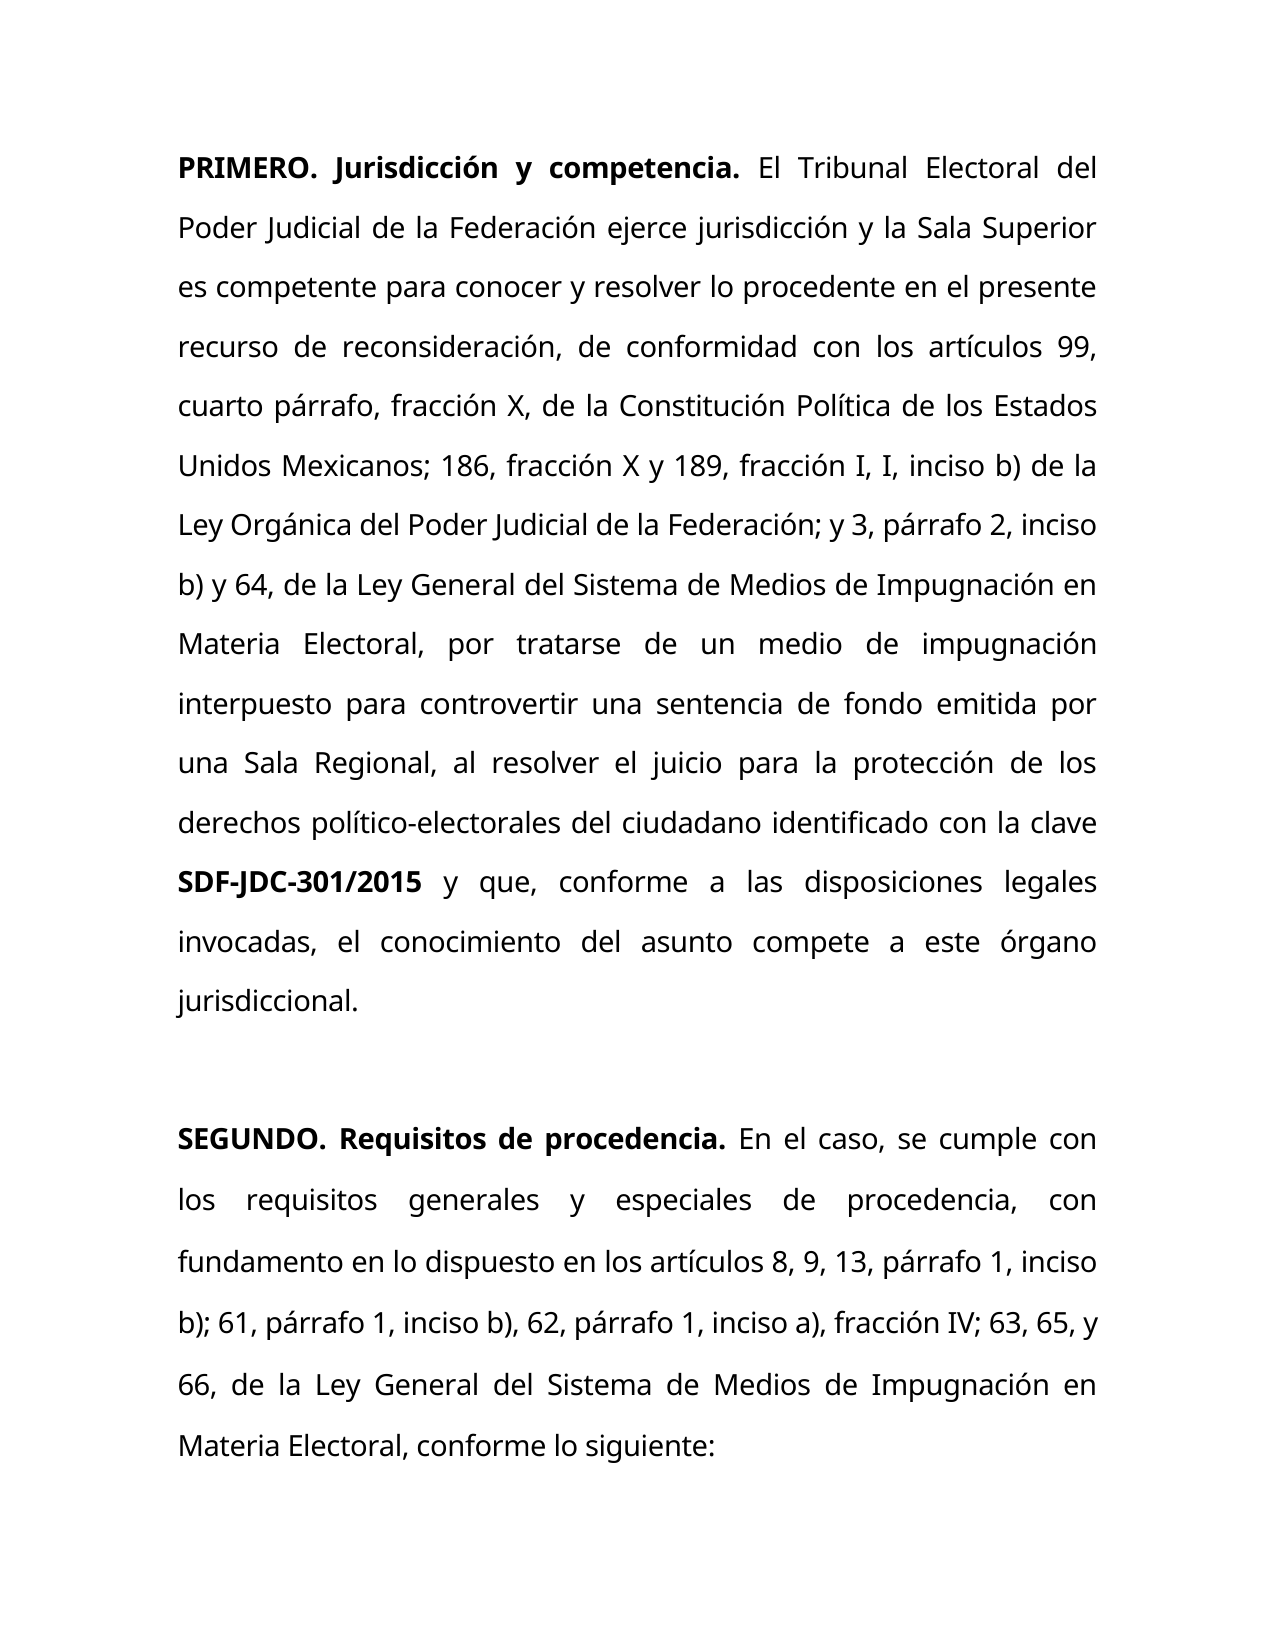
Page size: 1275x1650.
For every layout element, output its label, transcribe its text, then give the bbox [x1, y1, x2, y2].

text PRIMERO. Jurisdicción y competencia. El Tribunal Electoral del Poder Judicial de la Federación ejerce jurisdicción y la Sala Superior es competente para conocer y resolver lo procedente en el presente recurso de reconsideración, de conformidad con los artículos 99, cuarto párrafo, fracción X, de la Constitución Política de los Estados Unidos Mexicanos; 186, fracción X y 189, fracción I, I, inciso b) de la Ley Orgánica del Poder Judicial de la Federación; y 3, párrafo 2, inciso b) y 64, de la Ley General del Sistema de Medios de Impugnación en Materia Electoral, por tratarse de un medio de impugnación interpuesto para controvertir una sentencia de fondo emitida por una Sala Regional, al resolver el juicio para la protección de los derechos político-electorales del ciudadano identificado con la clave SDF-JDC-301/2015 y que, conforme a las disposiciones legales invocadas, el conocimiento del asunto compete a este órgano jurisdiccional. [177, 148, 1098, 1020]
text SEGUNDO. Requisitos de procedencia. En el caso, se cumple con los requisitos generales y especiales de procedencia, con fundamento en lo dispuesto en los artículos 8, 9, 13, párrafo 1, inciso b); 61, párrafo 1, inciso b), 62, párrafo 1, inciso a), fracción IV; 63, 65, y 66, de la Ley General del Sistema de Medios de Impugnación en Materia Electoral, conforme lo siguiente: [177, 1118, 1098, 1465]
